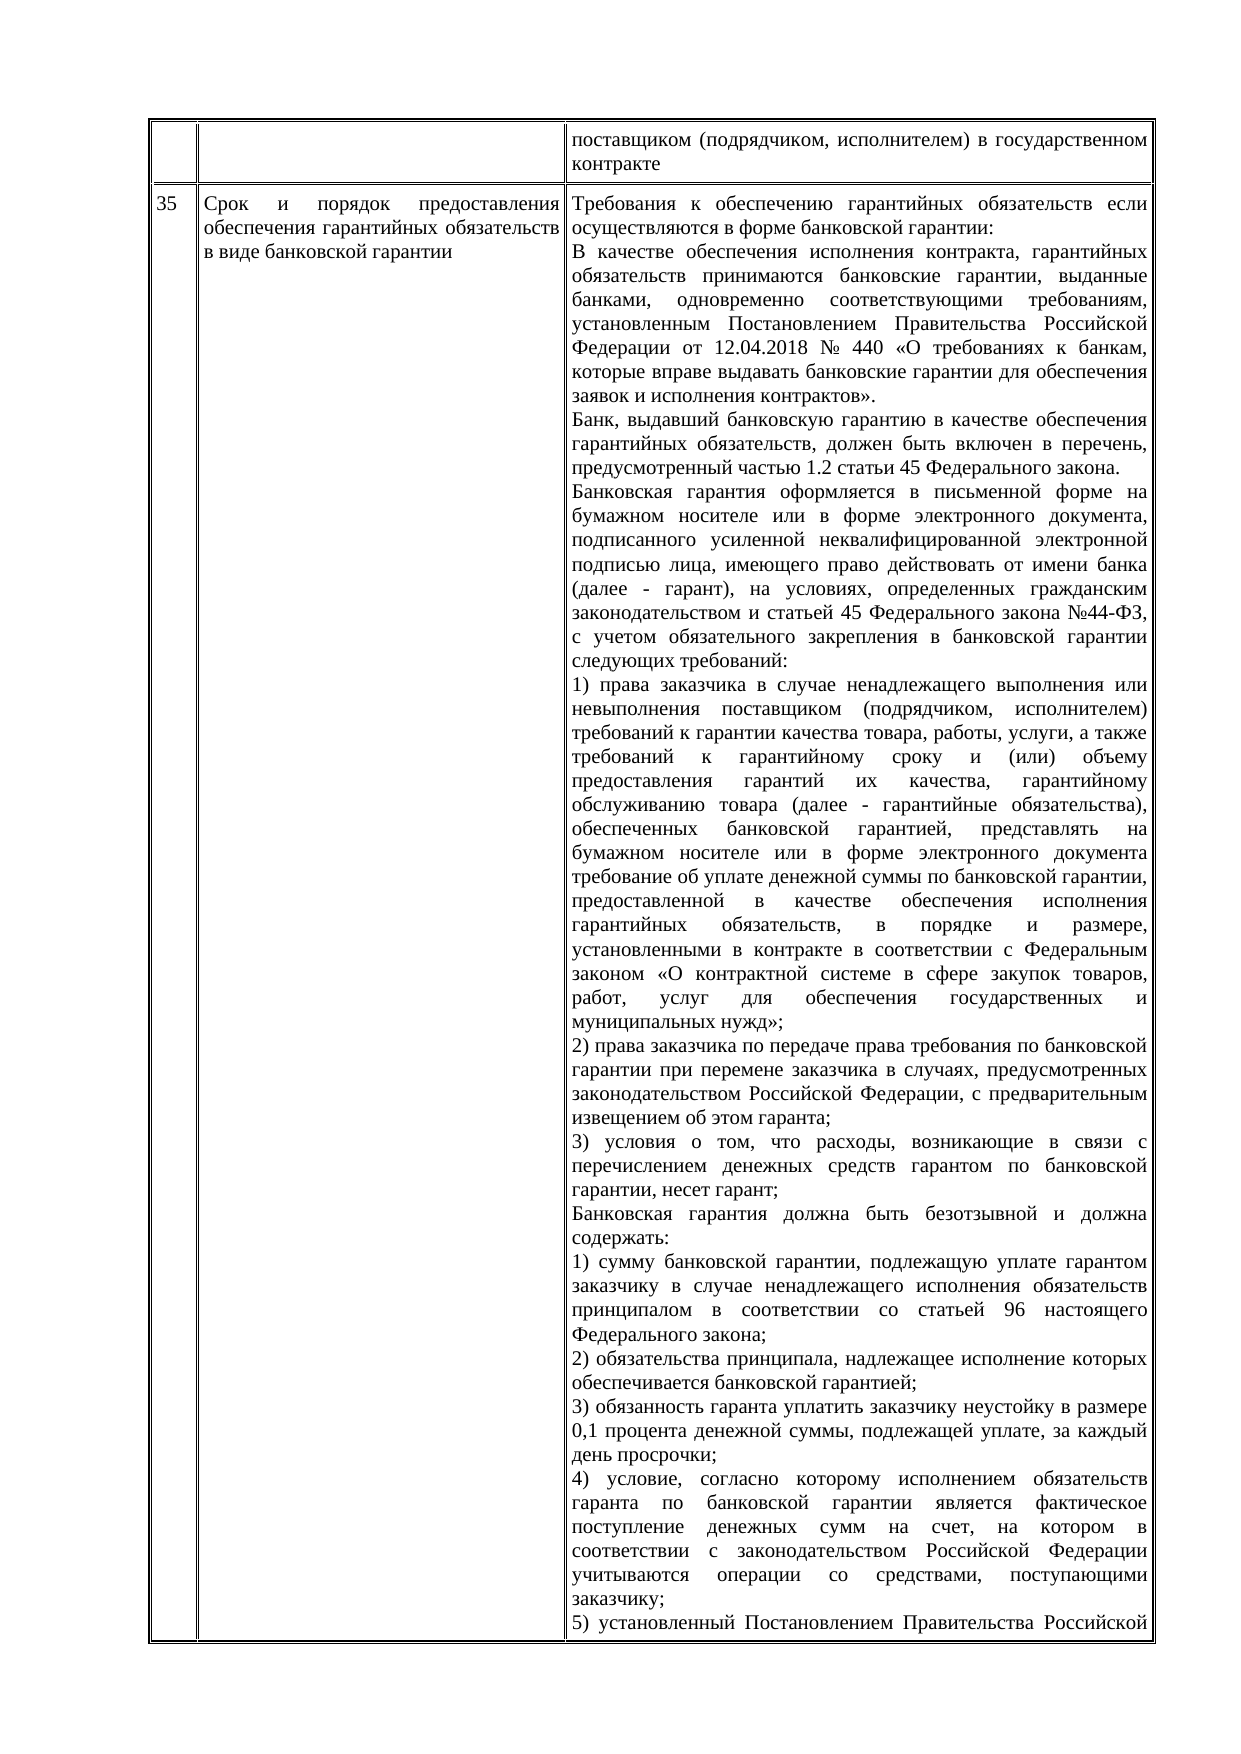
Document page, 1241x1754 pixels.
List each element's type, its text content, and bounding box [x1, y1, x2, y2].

table_cell 35 [152, 181, 198, 1640]
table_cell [198, 122, 566, 181]
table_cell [198, 185, 566, 1640]
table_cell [566, 122, 1152, 181]
table_cell 34 [152, 122, 198, 181]
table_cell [566, 181, 1153, 1640]
